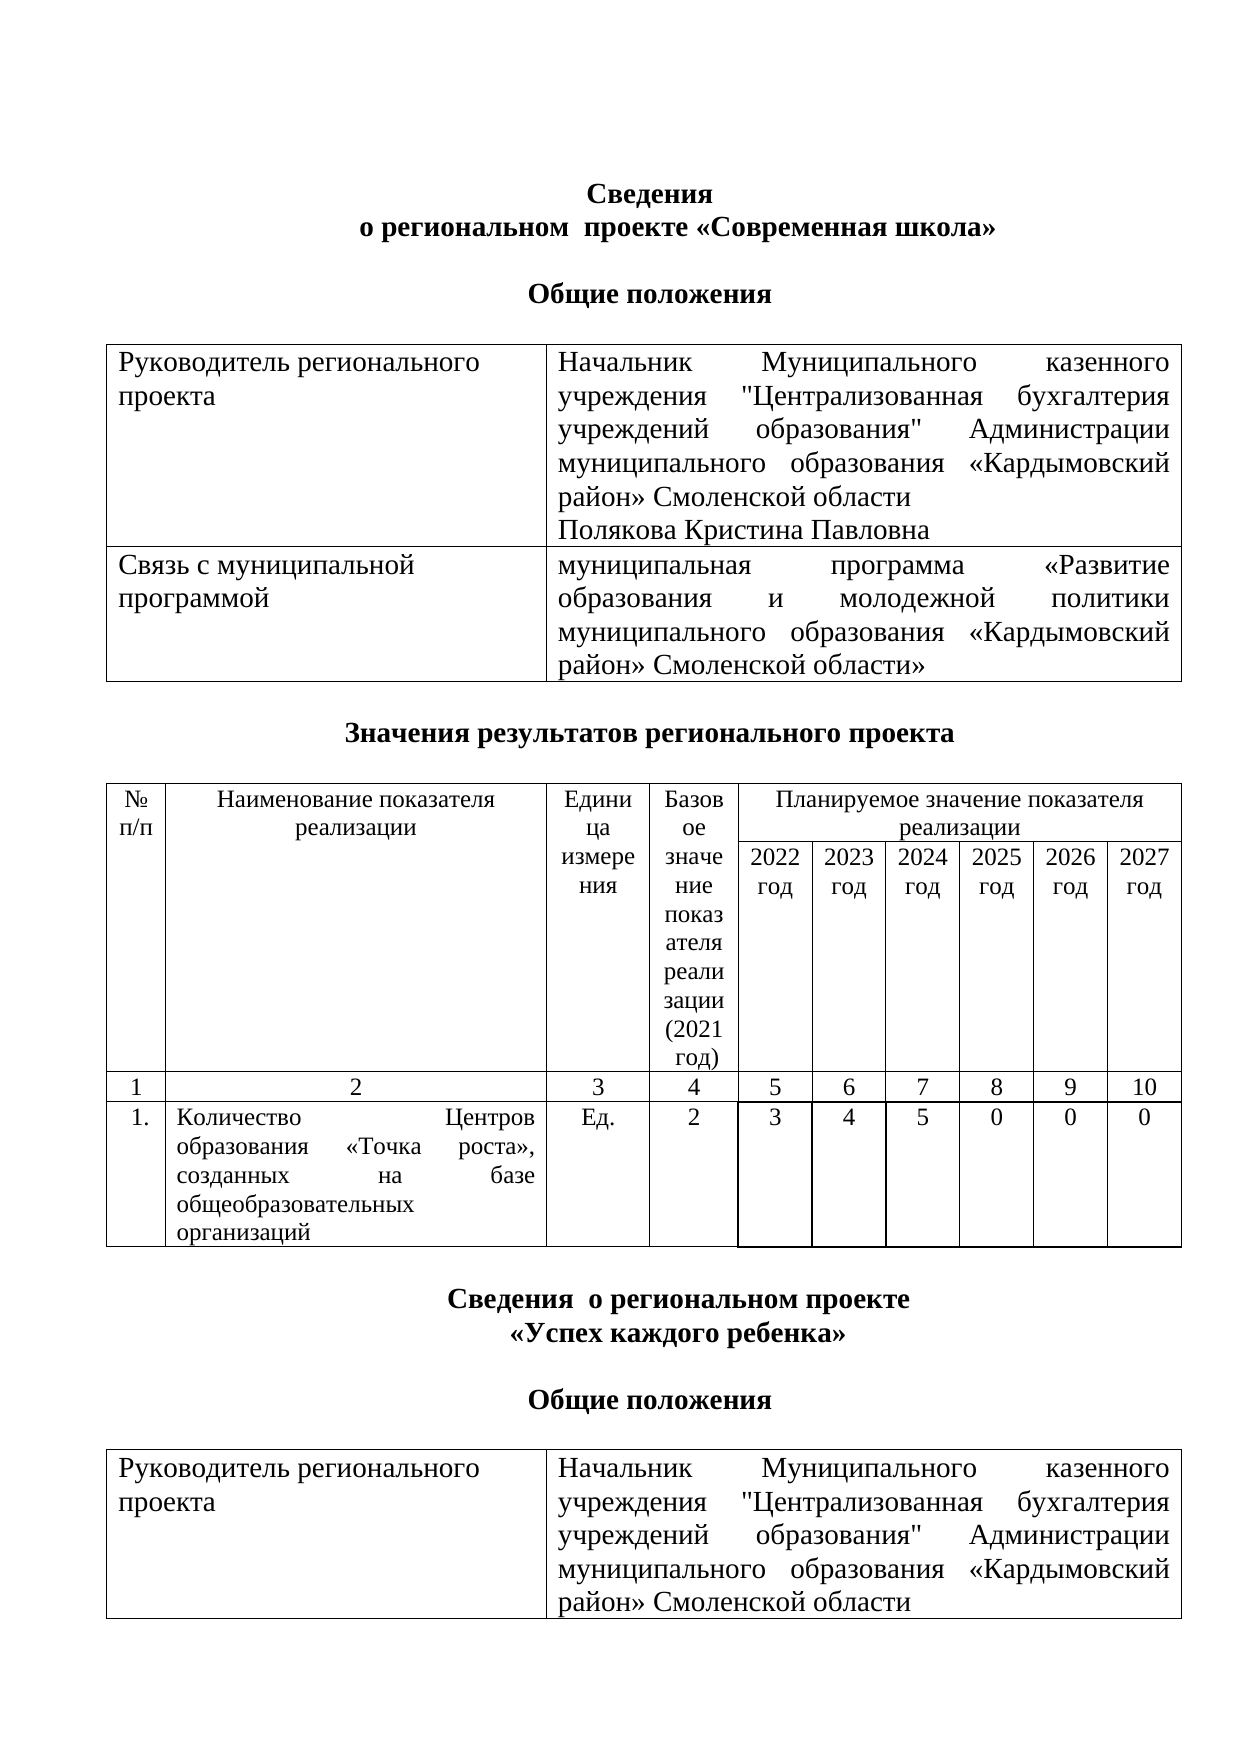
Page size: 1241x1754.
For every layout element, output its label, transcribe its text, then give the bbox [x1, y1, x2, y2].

table_cell 1 [107, 1072, 165, 1101]
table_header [107, 1450, 546, 1618]
text Значения результатов регионального проекта [118, 716, 1181, 749]
table_cell 2024 год [886, 842, 959, 1071]
table_cell 2 [650, 1102, 737, 1246]
table_cell Ед. [547, 1102, 649, 1246]
table_cell 8 [960, 1072, 1033, 1101]
table_header Базовое значение показателя реализации (2021 год) [650, 784, 738, 1071]
table_cell 3 [739, 1103, 811, 1246]
table_cell Количество Центров образования «Точка роста», созданных на базе общеобразовательных организаций [166, 1102, 546, 1246]
table_cell 5 [739, 1072, 812, 1101]
table_cell 10 [1108, 1072, 1181, 1101]
text «Успех каждого ребенка» [118, 1315, 1181, 1348]
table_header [547, 1450, 1181, 1618]
table_header Наименование показателя реализации [166, 784, 546, 1071]
table_cell 7 [886, 1072, 959, 1101]
table_cell 6 [813, 1072, 885, 1101]
text Общие положения [118, 276, 1181, 310]
table_cell 2027 год [1108, 842, 1181, 1071]
table_cell 4 [650, 1072, 738, 1101]
table_cell 3 [547, 1072, 649, 1101]
text о региональном проекте «Современная школа» [118, 209, 1181, 243]
table_header Руководитель регионального проекта [107, 345, 546, 546]
table_cell 0 [960, 1103, 1033, 1246]
table_cell 5 [887, 1103, 959, 1246]
table_cell 2022 год [739, 842, 812, 1071]
table_cell 1. [107, 1102, 165, 1246]
table_cell 9 [1034, 1072, 1107, 1101]
text Сведения [118, 176, 1181, 209]
text Общие положения [118, 1382, 1181, 1416]
table_cell 2026 год [1034, 842, 1107, 1071]
table_header Единица измерения [547, 784, 649, 1071]
table_cell 2025 год [960, 842, 1033, 1071]
table_cell 2 [166, 1072, 546, 1101]
table_cell Связь с муниципальной программой [107, 547, 546, 681]
table_cell 4 [813, 1103, 885, 1246]
table_header № п/п [107, 784, 165, 1071]
text Сведения о региональном проекте [177, 1281, 1180, 1315]
table_cell 0 [1034, 1103, 1107, 1246]
table_header Планируемое значение показателя реализации [739, 784, 1181, 841]
table_cell 2023 год [813, 842, 885, 1071]
table_cell муниципальная программа «Развитие образования и молодежной политики муниципального образования «Кардымовский район» Смоленской области» [547, 547, 1181, 681]
table_cell 0 [1108, 1103, 1181, 1246]
